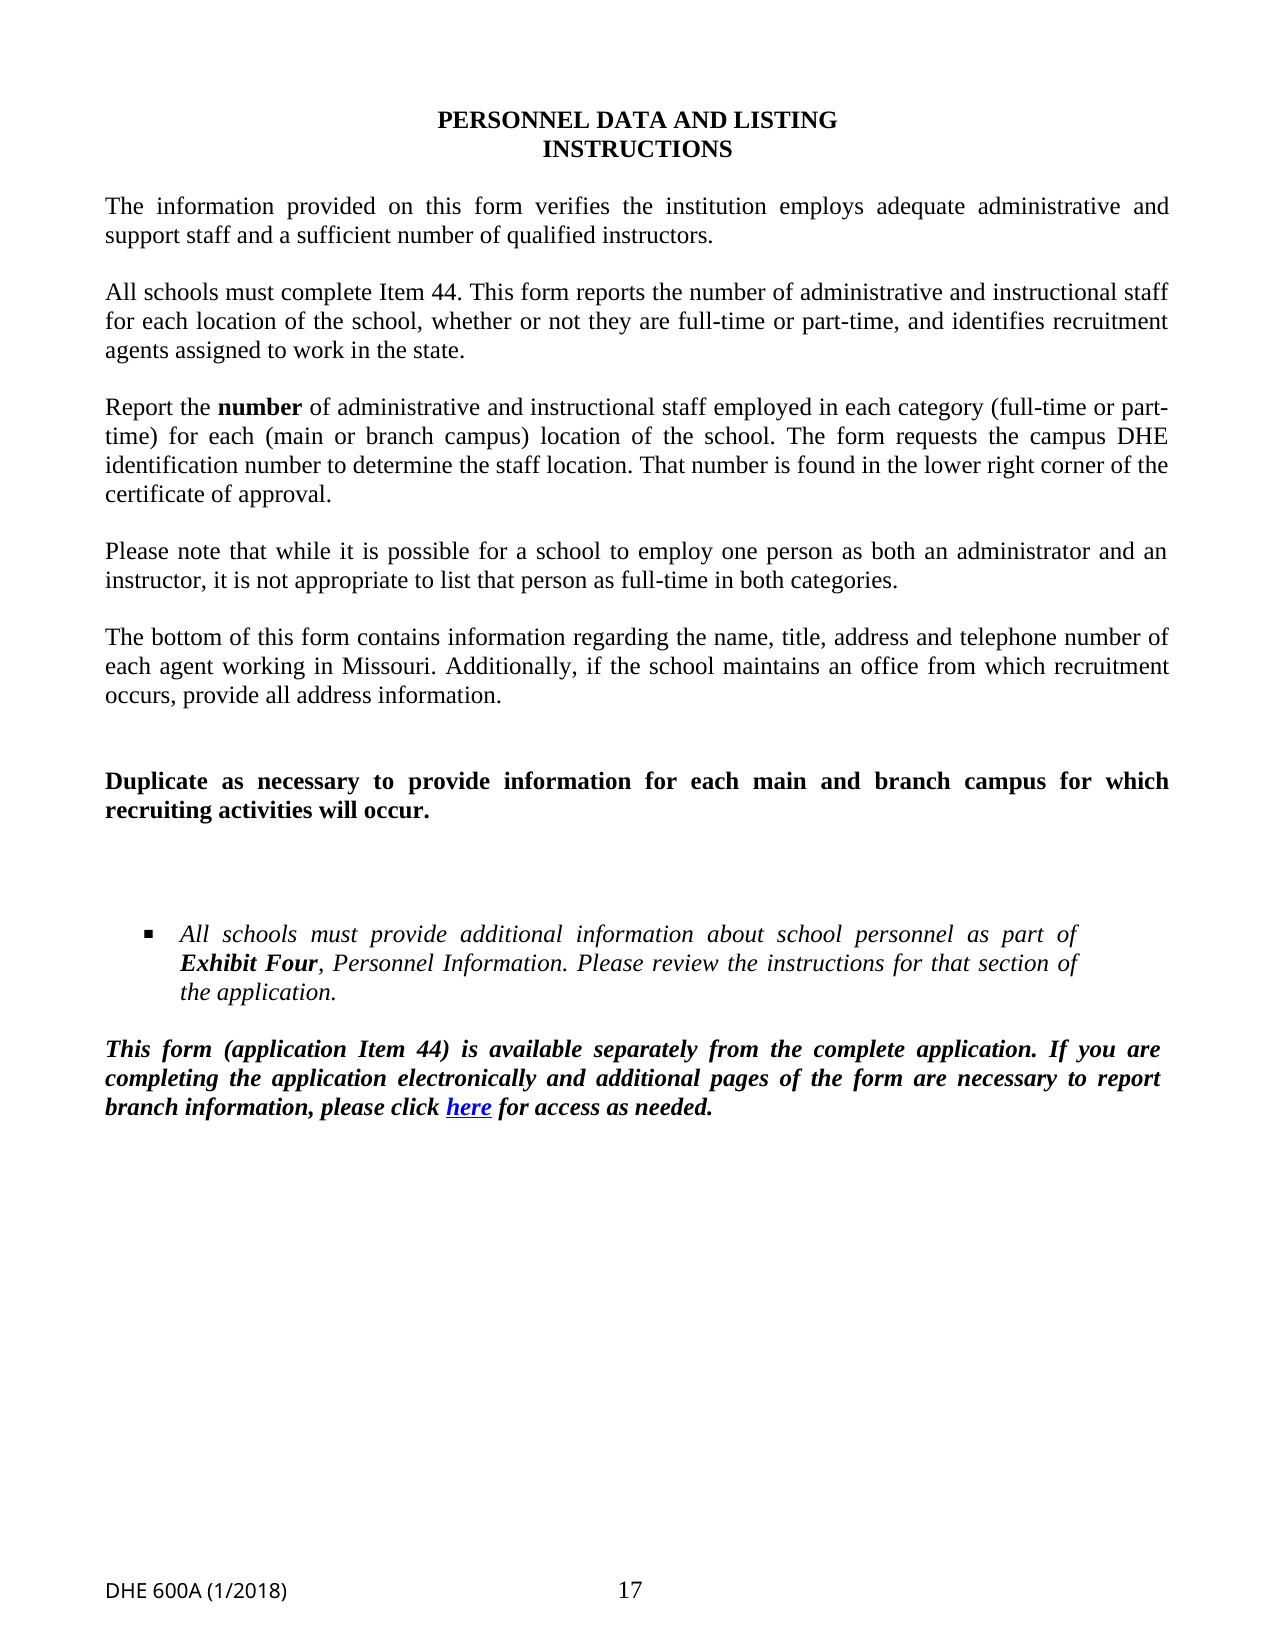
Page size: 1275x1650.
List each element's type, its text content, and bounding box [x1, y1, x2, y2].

text Report the number of administrative and instructional staff employed in each category (full-time or part-time) for each (main or branch campus) location of the school. The form requests the campus DHE identification number to determine the staff location. That number is found in the lower right corner of the certificate of approval. [105, 392, 1170, 507]
text PERSONNEL DATA AND LISTING [105, 105, 1170, 134]
text All schools must complete Item 44. This form reports the number of administrative and instructional staff for each location of the school, whether or not they are full-time or part-time, and identifies recruitment agents assigned to work in the state. [105, 277, 1170, 364]
text Please note that while it is possible for a school to employ one person as both an administrator and an instructor, it is not appropriate to list that person as full-time in both categories. [105, 536, 1170, 594]
list All schools must provide additional information about school personnel as part of Exhibit Four, Personnel Information. Please review the instructions for that section of the application. [142, 919, 1080, 1006]
text The bottom of this form contains information regarding the name, title, address and telephone number of each agent working in . Additionally, if the school maintains an office from which recruitment occurs, provide all address information. [105, 622, 1170, 709]
text INSTRUCTIONS [105, 134, 1170, 162]
text The information provided on this form verifies the institution employs adequate administrative and support staff and a sufficient number of qualified instructors. [105, 191, 1170, 249]
text Duplicate as necessary to provide information for each main and branch campus for which recruiting activities will occur. [105, 766, 1170, 824]
text This form (application Item 44) is available separately from the complete application. If you are completing the application electronically and additional pages of the form are necessary to report branch information, please click here for access as needed. [105, 1034, 1164, 1121]
